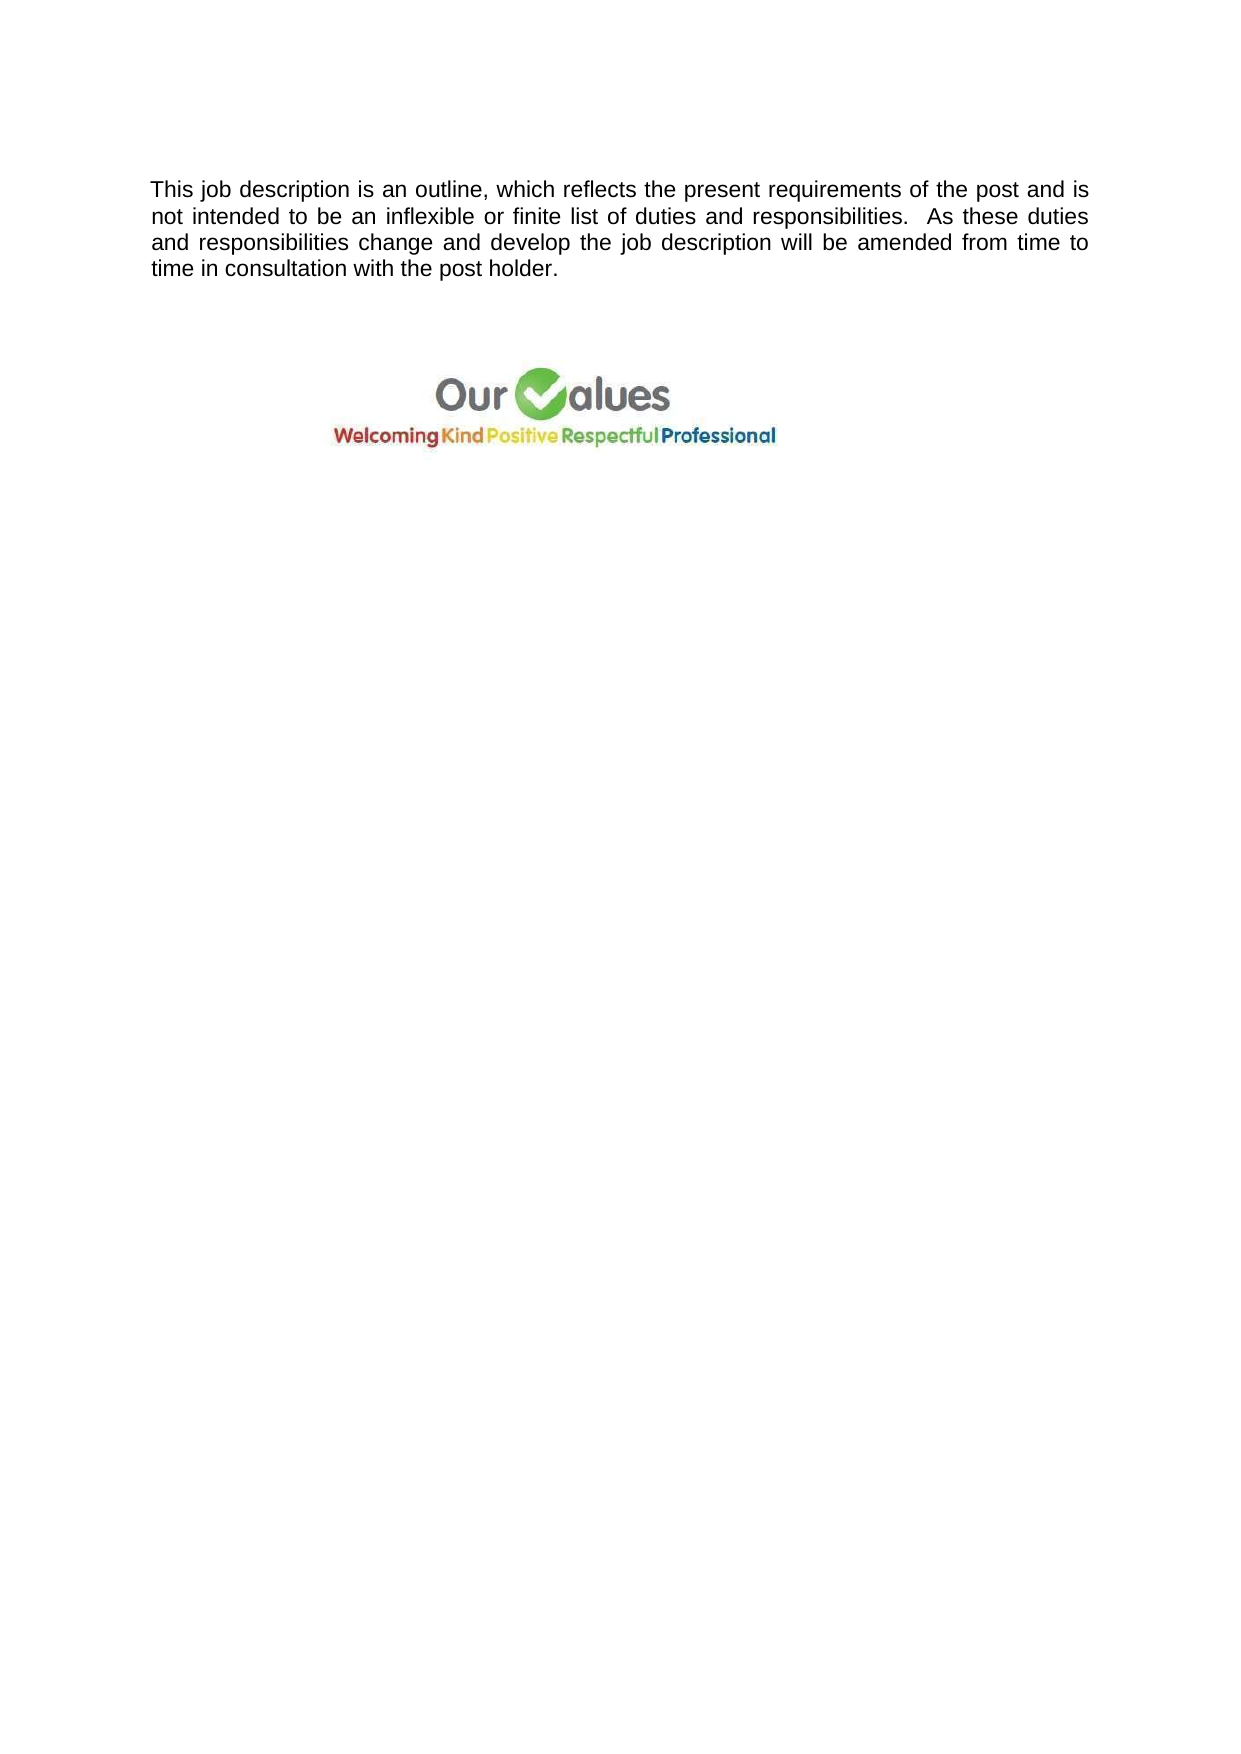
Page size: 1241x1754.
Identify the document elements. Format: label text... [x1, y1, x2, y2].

picture [323, 360, 793, 464]
text This job description is an outline, which reflects the present requirements of the post and is not intended to be an inflexible or finite list of duties and responsibilities. As these duties and responsibilities change and develop the job description will be amended from time to time in consultation with the post holder. [150, 176, 1090, 282]
